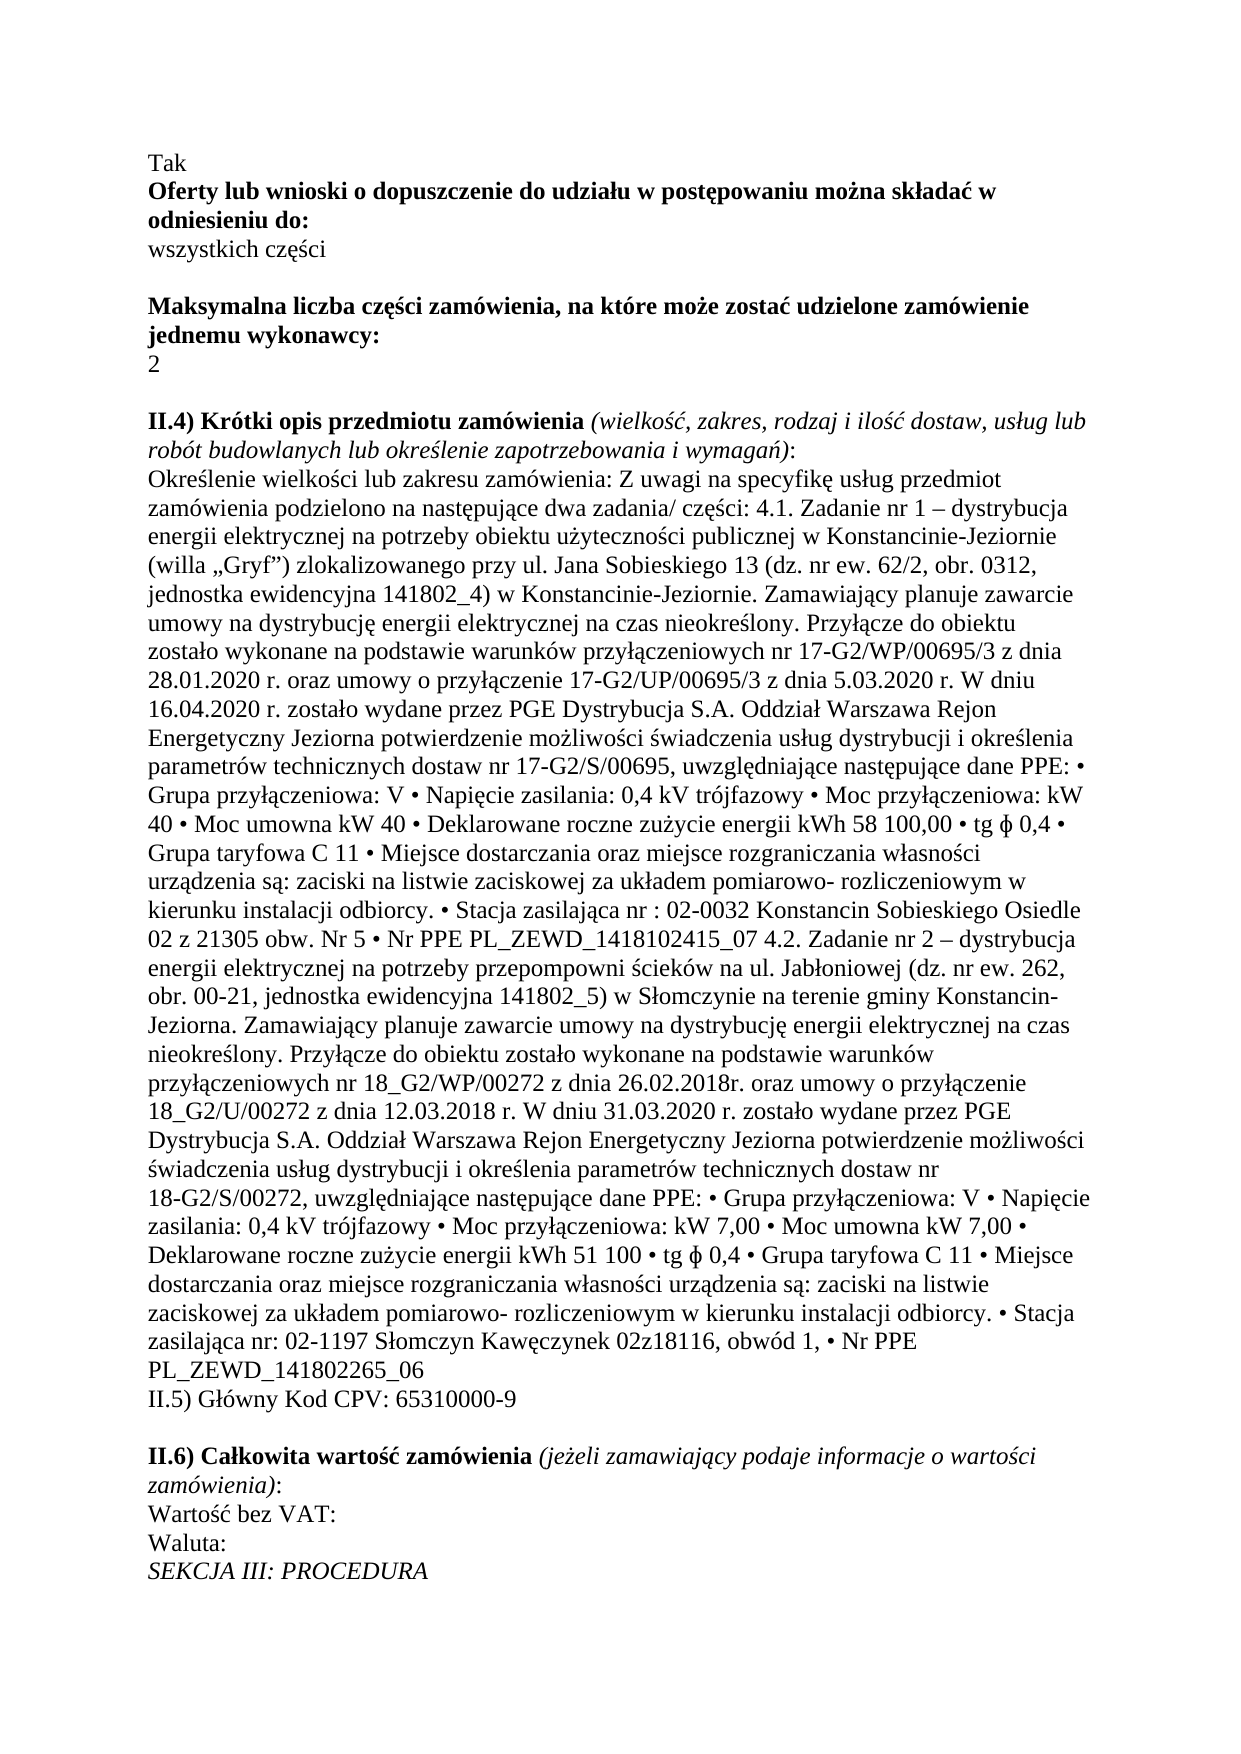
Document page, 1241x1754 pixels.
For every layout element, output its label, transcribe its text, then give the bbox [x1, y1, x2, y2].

text wszystkich części [148, 234, 1093, 263]
text SEKCJA III: PROCEDURA [148, 1556, 1093, 1585]
text Maksymalna liczba części zamówienia, na które może zostać udzielone zamówienie jednemu wykonawcy: 2 [148, 263, 1093, 378]
text II.4) Krótki opis przedmiotu zamówienia (wielkość, zakres, rodzaj i ilość dostaw, usług lub robót budowlanych lub określenie zapotrzebowania i wymagań): Określenie wielkości lub zakresu zamówienia: Z uwagi na specyfikę usług przedmiot zamówienia podzielono na następujące dwa zadania/ części: 4.1. Zadanie nr 1 – dystrybucja energii elektrycznej na potrzeby obiektu użyteczności publicznej w Konstancinie-Jeziornie (willa „Gryf”) zlokalizowanego przy ul. Jana Sobieskiego 13 (dz. nr ew. 62/2, obr. 0312, jednostka ewidencyjna 141802_4) w Konstancinie-Jeziornie. Zamawiający planuje zawarcie umowy na dystrybucję energii elektrycznej na czas nieokreślony. Przyłącze do obiektu zostało wykonane na podstawie warunków przyłączeniowych nr 17-G2/WP/00695/3 z dnia 28.01.2020 r. oraz umowy o przyłączenie 17-G2/UP/00695/3 z dnia 5.03.2020 r. W dniu 16.04.2020 r. zostało wydane przez PGE Dystrybucja S.A. Oddział Warszawa Rejon Energetyczny Jeziorna potwierdzenie możliwości świadczenia usług dystrybucji i określenia parametrów technicznych dostaw nr 17-G2/S/00695, uwzględniające następujące dane PPE: • Grupa przyłączeniowa: V • Napięcie zasilania: 0,4 kV trójfazowy • Moc przyłączeniowa: kW 40 • Moc umowna kW 40 • Deklarowane roczne zużycie energii kWh 58 100,00 • tg ɸ 0,4 • Grupa taryfowa C 11 • Miejsce dostarczania oraz miejsce rozgraniczania własności urządzenia są: zaciski na listwie zaciskowej za układem pomiarowo- rozliczeniowym w kierunku instalacji odbiorcy. • Stacja zasilająca nr : 02-0032 Konstancin Sobieskiego Osiedle 02 z 21305 obw. Nr 5 • Nr PPE PL_ZEWD_1418102415_07 4.2. Zadanie nr 2 – dystrybucja energii elektrycznej na potrzeby przepompowni ścieków na ul. Jabłoniowej (dz. nr ew. 262, obr. 00-21, jednostka ewidencyjna 141802_5) w Słomczynie na terenie gminy Konstancin-Jeziorna. Zamawiający planuje zawarcie umowy na dystrybucję energii elektrycznej na czas nieokreślony. Przyłącze do obiektu zostało wykonane na podstawie warunków przyłączeniowych nr 18_G2/WP/00272 z dnia 26.02.2018r. oraz umowy o przyłączenie 18_G2/U/00272 z dnia 12.03.2018 r. W dniu 31.03.2020 r. zostało wydane przez PGE Dystrybucja S.A. Oddział Warszawa Rejon Energetyczny Jeziorna potwierdzenie możliwości świadczenia usług dystrybucji i określenia parametrów technicznych dostaw nr 18-G2/S/00272, uwzględniające następujące dane PPE: • Grupa przyłączeniowa: V • Napięcie zasilania: 0,4 kV trójfazowy • Moc przyłączeniowa: kW 7,00 • Moc umowna kW 7,00 • Deklarowane roczne zużycie energii kWh 51 100 • tg ɸ 0,4 • Grupa taryfowa C 11 • Miejsce dostarczania oraz miejsce rozgraniczania własności urządzenia są: zaciski na listwie zaciskowej za układem pomiarowo- rozliczeniowym w kierunku instalacji odbiorcy. • Stacja zasilająca nr: 02-1197 Słomczyn Kawęczynek 02z18116, obwód 1, • Nr PPE PL_ZEWD_141802265_06 [148, 406, 1093, 1384]
text Tak Oferty lub wnioski o dopuszczenie do udziału w postępowaniu można składać w odniesieniu do: [148, 148, 1093, 234]
text II.5) Główny Kod CPV: 65310000-9 [148, 1384, 1093, 1413]
text II.6) Całkowita wartość zamówienia (jeżeli zamawiający podaje informacje o wartości zamówienia): Wartość bez VAT: Waluta: [148, 1441, 1093, 1556]
